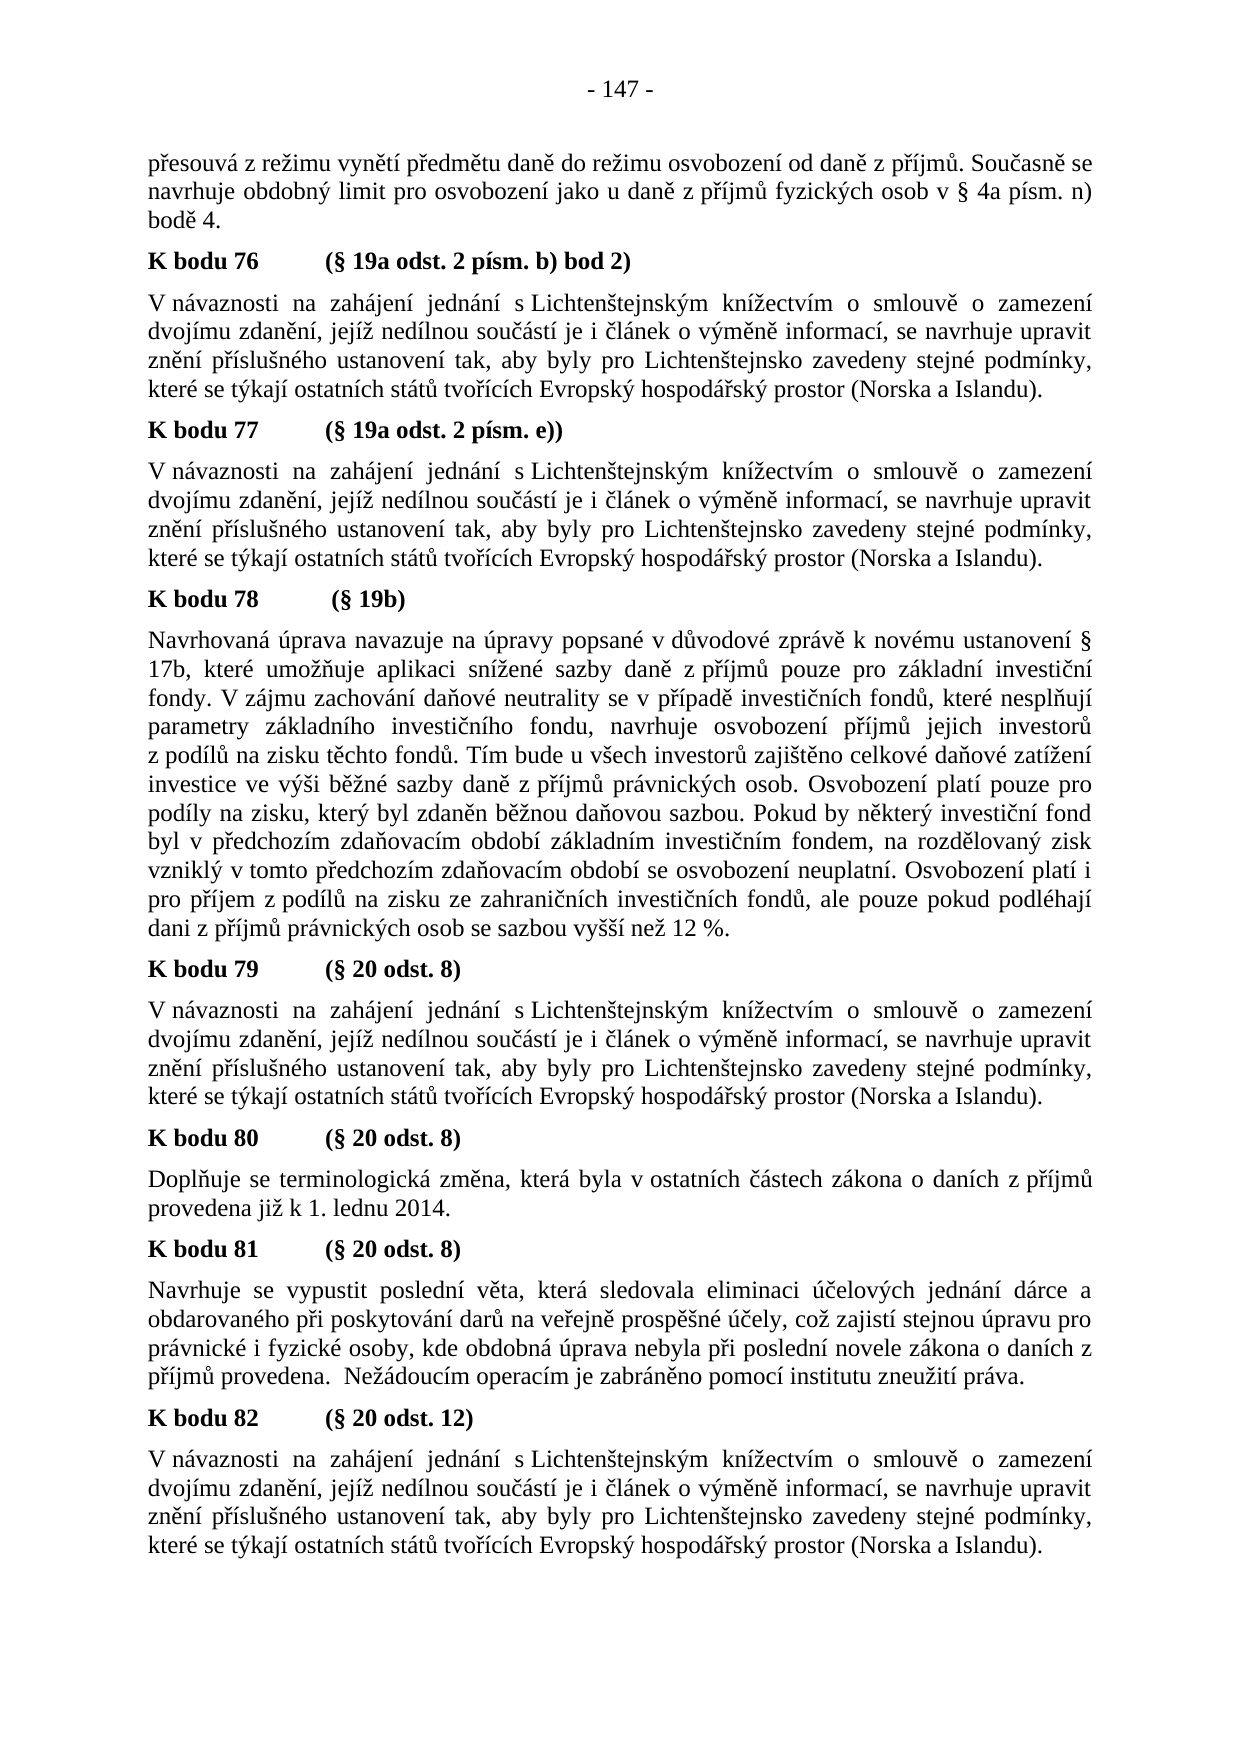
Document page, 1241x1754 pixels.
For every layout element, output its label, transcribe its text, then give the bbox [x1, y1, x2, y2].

list (§ 20 odst. 8) [148, 954, 1093, 983]
text Navrhuje se vypustit poslední věta, která sledovala eliminaci účelových jednání dárce a obdarovaného při poskytování darů na veřejně prospěšné účely, což zajistí stejnou úpravu pro právnické i fyzické osoby, kde obdobná úprava nebyla při poslední novele zákona o daních z příjmů provedena. Nežádoucím operacím je zabráněno pomocí institutu zneužití práva. [148, 1275, 1093, 1390]
text Navrhovaná úprava navazuje na úpravy popsané v důvodové zprávě k novému ustanovení § 17b, které umožňuje aplikaci snížené sazby daně z příjmů pouze pro základní investiční fondy. V zájmu zachování daňové neutrality se v případě investičních fondů, které nesplňují parametry základního investičního fondu, navrhuje osvobození příjmů jejich investorů z podílů na zisku těchto fondů. Tím bude u všech investorů zajištěno celkové daňové zatížení investice ve výši běžné sazby daně z příjmů právnických osob. Osvobození platí pouze pro podíly na zisku, který byl zdaněn běžnou daňovou sazbou. Pokud by některý investiční fond byl v předchozím zdaňovacím období základním investičním fondem, na rozdělovaný zisk vzniklý v tomto předchozím zdaňovacím období se osvobození neuplatní. Osvobození platí i pro příjem z podílů na zisku ze zahraničních investičních fondů, ale pouze pokud podléhají dani z příjmů právnických osob se sazbou vyšší než 12 %. [148, 625, 1093, 941]
list (§ 20 odst. 8) [148, 1234, 1093, 1263]
list (§ 19a odst. 2 písm. b) bod 2) [148, 246, 1093, 275]
list (§ 19b) [148, 584, 1093, 613]
text V návaznosti na zahájení jednání s Lichtenštejnským knížectvím o smlouvě o zamezení dvojímu zdanění, jejíž nedílnou součástí je i článek o výměně informací, se navrhuje upravit znění příslušného ustanovení tak, aby byly pro Lichtenštejnsko zavedeny stejné podmínky, které se týkají ostatních států tvořících Evropský hospodářský prostor (Norska a Islandu). [148, 288, 1093, 403]
list (§ 20 odst. 12) [148, 1403, 1093, 1431]
list (§ 20 odst. 8) [148, 1123, 1093, 1151]
text V návaznosti na zahájení jednání s Lichtenštejnským knížectvím o smlouvě o zamezení dvojímu zdanění, jejíž nedílnou součástí je i článek o výměně informací, se navrhuje upravit znění příslušného ustanovení tak, aby byly pro Lichtenštejnsko zavedeny stejné podmínky, které se týkají ostatních států tvořících Evropský hospodářský prostor (Norska a Islandu). [148, 995, 1093, 1110]
text V návaznosti na zahájení jednání s Lichtenštejnským knížectvím o smlouvě o zamezení dvojímu zdanění, jejíž nedílnou součástí je i článek o výměně informací, se navrhuje upravit znění příslušného ustanovení tak, aby byly pro Lichtenštejnsko zavedeny stejné podmínky, které se týkají ostatních států tvořících Evropský hospodářský prostor (Norska a Islandu). [148, 1444, 1093, 1559]
list (§ 19a odst. 2 písm. e)) [148, 415, 1093, 444]
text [148, 148, 1093, 234]
text V návaznosti na zahájení jednání s Lichtenštejnským knížectvím o smlouvě o zamezení dvojímu zdanění, jejíž nedílnou součástí je i článek o výměně informací, se navrhuje upravit znění příslušného ustanovení tak, aby byly pro Lichtenštejnsko zavedeny stejné podmínky, které se týkají ostatních států tvořících Evropský hospodářský prostor (Norska a Islandu). [148, 456, 1093, 571]
text Doplňuje se terminologická změna, která byla v ostatních částech zákona o daních z příjmů provedena již k 1. lednu 2014. [148, 1164, 1093, 1221]
